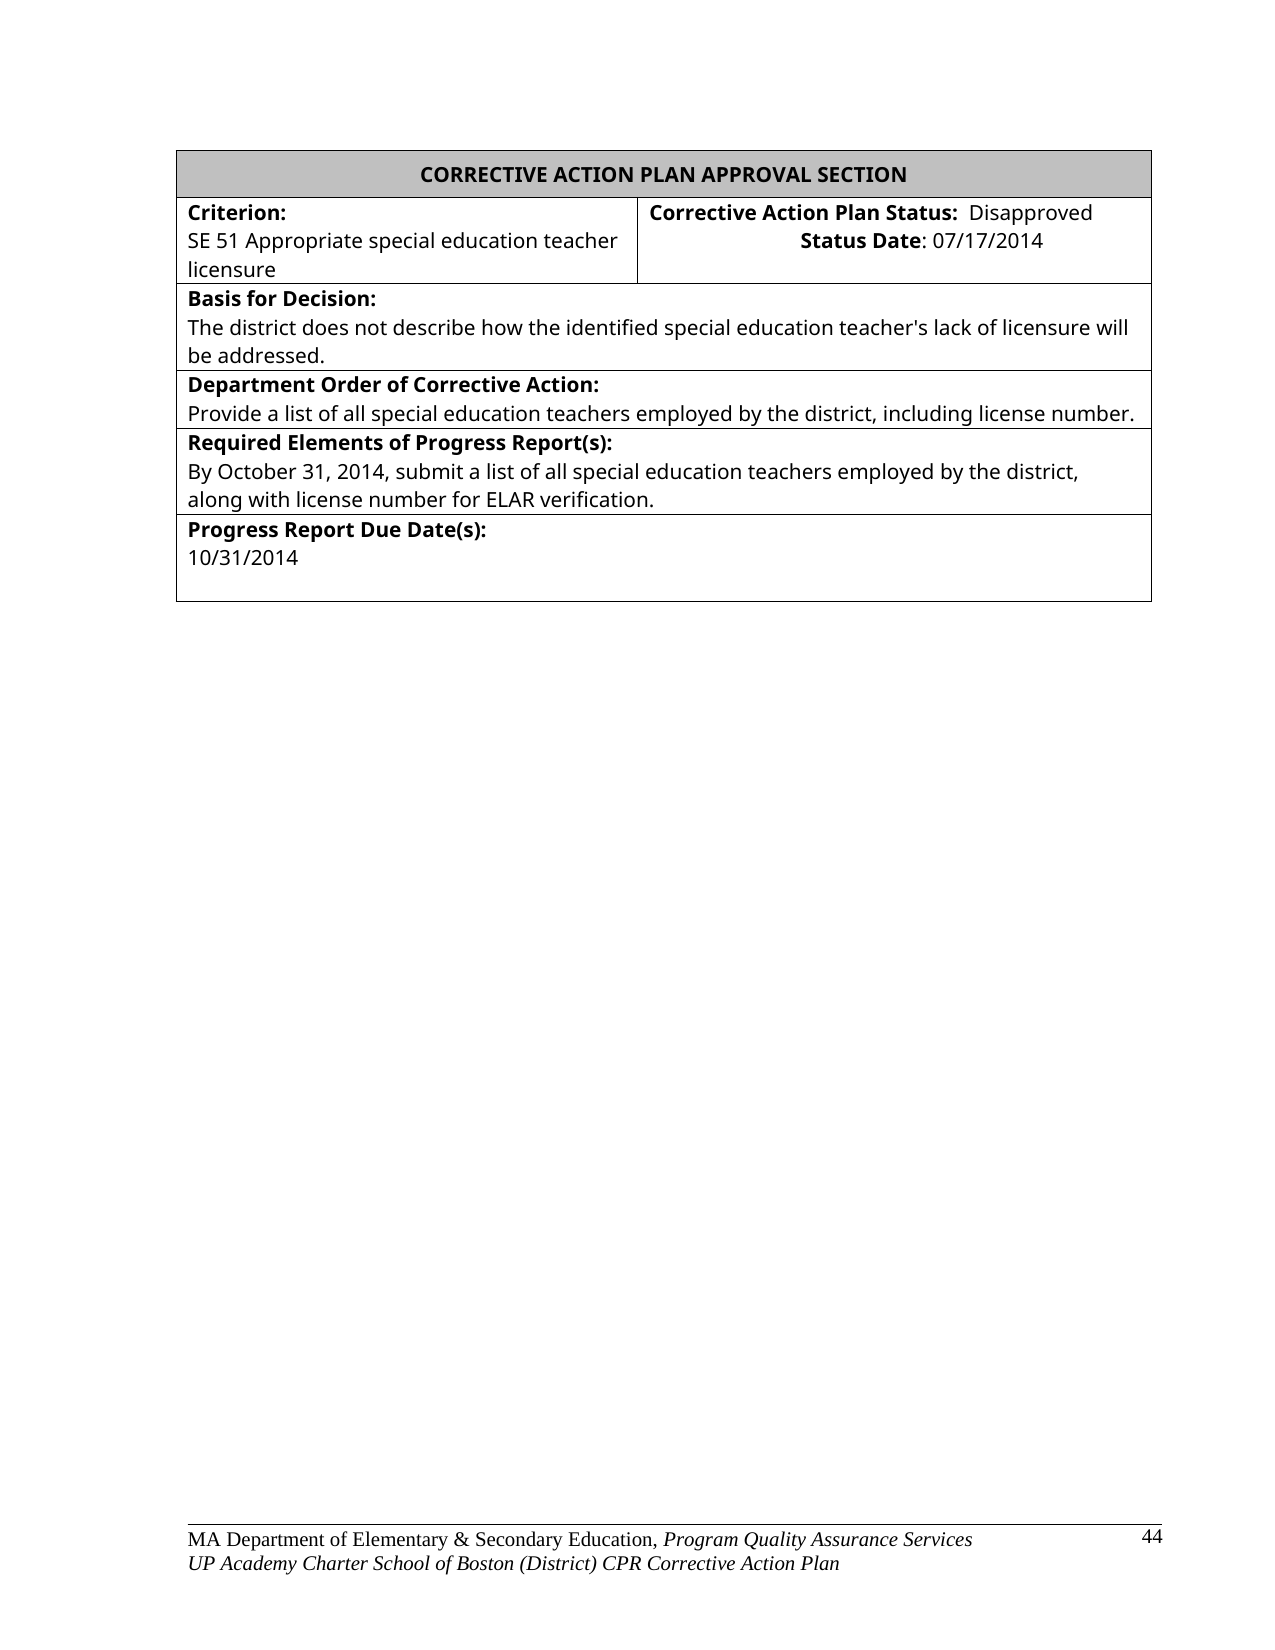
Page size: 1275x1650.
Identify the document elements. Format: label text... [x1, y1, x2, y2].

table_cell Department Order of Corrective Action: Provide a list of all special education teachers employed by the district, including license number. [177, 371, 1151, 427]
table_cell Corrective Action Plan Status: Disapproved Status Date: 07/17/2014 [638, 198, 1151, 283]
table_cell CORRECTIVE ACTION PLAN APPROVAL SECTION [177, 151, 1151, 197]
table_cell Progress Report Due Date(s): 10/31/2014 [177, 515, 1151, 601]
table_cell Required Elements of Progress Report(s): By October 31, 2014, submit a list of all special education teachers employed by the district, along with license number for ELAR verification. [177, 429, 1151, 514]
table_cell Basis for Decision: The district does not describe how the identified special education teacher's lack of licensure will be addressed. [177, 284, 1151, 369]
table_cell Criterion: SE 51 Appropriate special education teacher licensure [177, 198, 637, 283]
